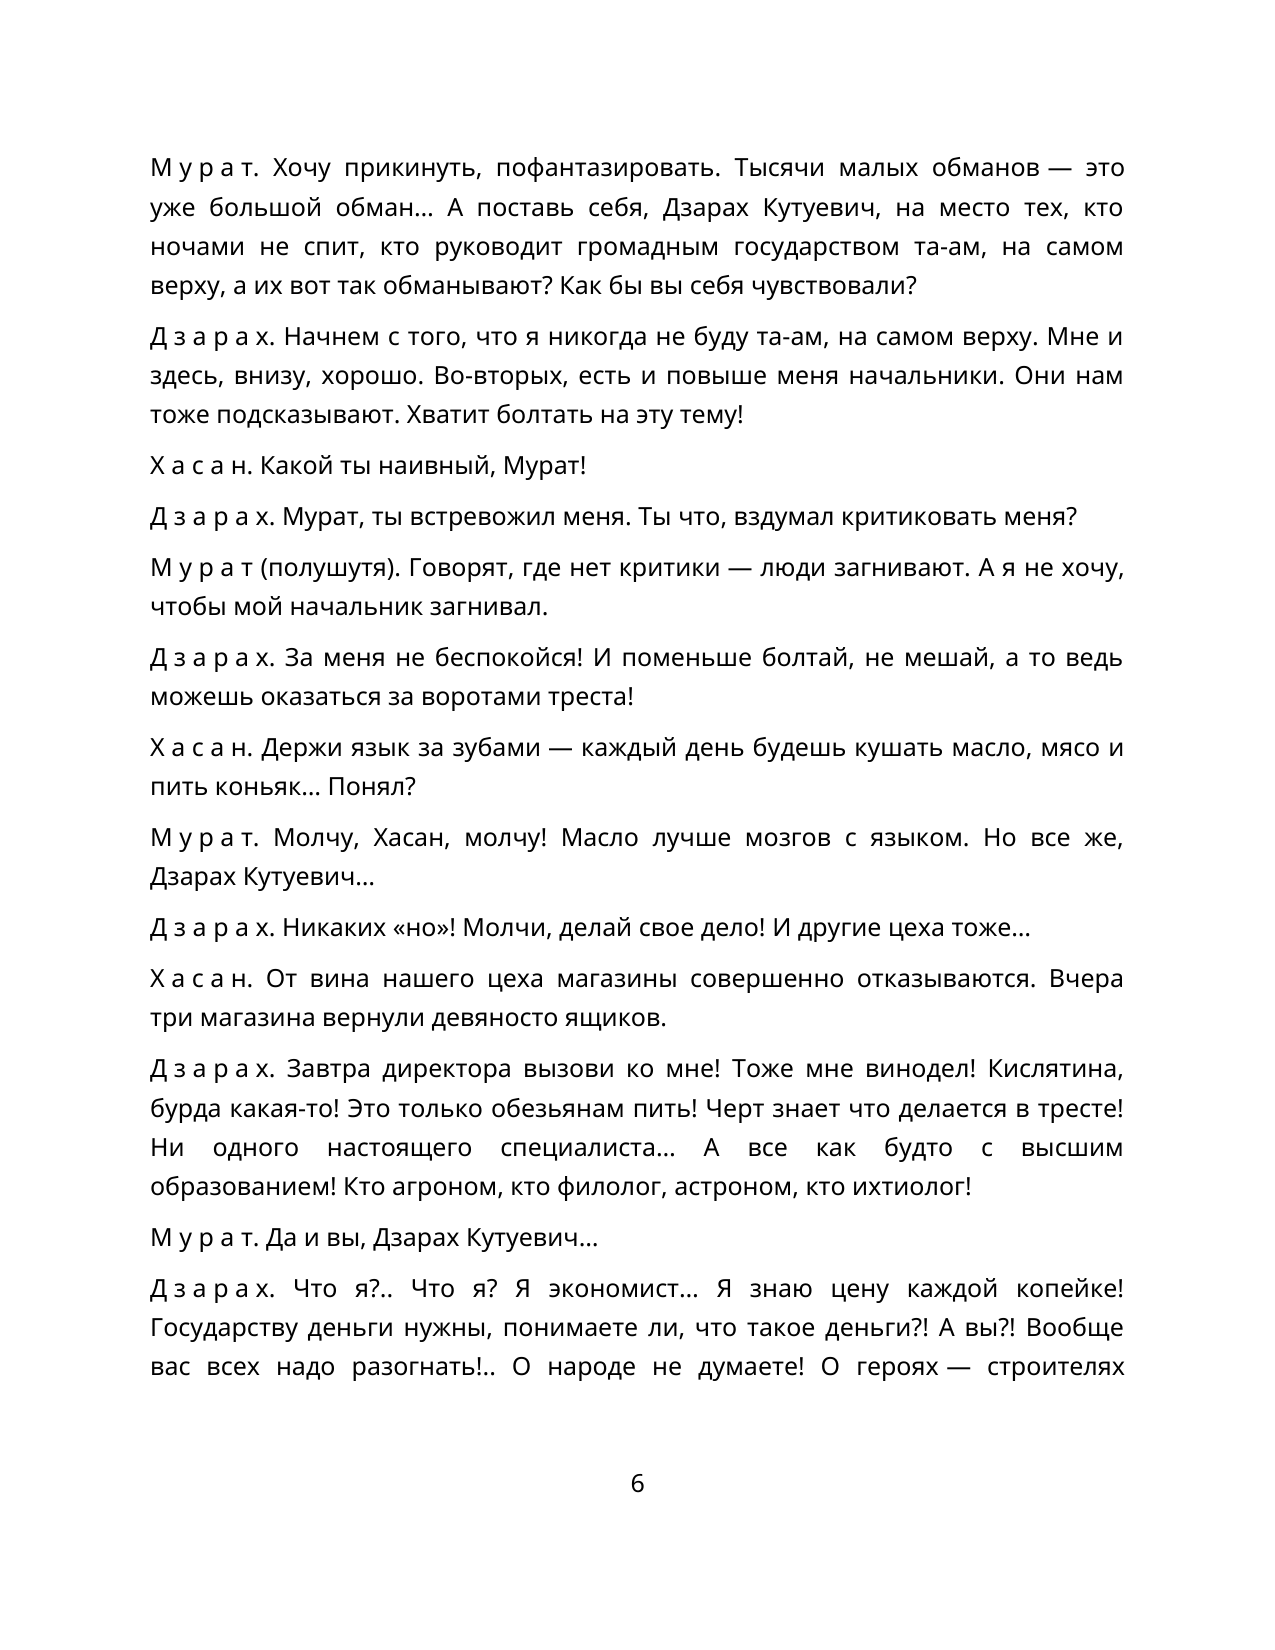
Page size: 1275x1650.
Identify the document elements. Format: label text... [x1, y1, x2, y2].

text Д з а р а х. Никаких «но»! Молчи, делай свое дело! И другие цеха тоже… [150, 910, 1125, 944]
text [150, 1270, 1125, 1383]
text Д з а р а х. За меня не беспокойся! И поменьше болтай, не мешай, а то ведь можешь оказаться за воротами треста! [150, 640, 1125, 713]
text М у р а т. Молчу, Хасан, молчу! Масло лучше мозгов с языком. Но все же, Дзарах Кутуевич… [150, 820, 1125, 893]
text Д з а р а х. Завтра директора вызови ко мне! Тоже мне винодел! Кислятина, бурда какая-то! Это только обезьянам пить! Черт знает что делается в тресте! Ни одного настоящего специалиста… А все как будто с высшим образованием! Кто агроном, кто филолог, астроном, кто ихтиолог! [150, 1051, 1125, 1203]
text Д з а р а х. Мурат, ты встревожил меня. Ты что, вздумал критиковать меня? [150, 499, 1125, 533]
text Х а с а н. От вина нашего цеха магазины совершенно отказываются. Вчера три магазина вернули девяносто ящиков. [150, 961, 1125, 1034]
text Х а с а н. Какой ты наивный, Мурат! [150, 448, 1125, 482]
text М у р а т. Хочу прикинуть, пофантазировать. Тысячи малых обманов — это уже большой обман… А поставь себя, Дзарах Кутуевич, на место тех, кто ночами не спит, кто руководит громадным государством та-ам, на самом верху, а их вот так обманывают? Как бы вы себя чувствовали? [150, 150, 1125, 302]
text М у р а т (полушутя). Говорят, где нет критики — люди загнивают. А я не хочу, чтобы мой начальник загнивал. [150, 549, 1125, 623]
text Д з а р а х. Начнем с того, что я никогда не буду та-ам, на самом верху. Мне и здесь, внизу, хорошо. Во-вторых, есть и повыше меня начальники. Они нам тоже подсказывают. Хватит болтать на эту тему! [150, 318, 1125, 431]
text Х а с а н. Держи язык за зубами — каждый день будешь кушать масло, мясо и пить коньяк… Понял? [150, 730, 1125, 803]
text М у р а т. Да и вы, Дзарах Кутуевич… [150, 1219, 1125, 1253]
